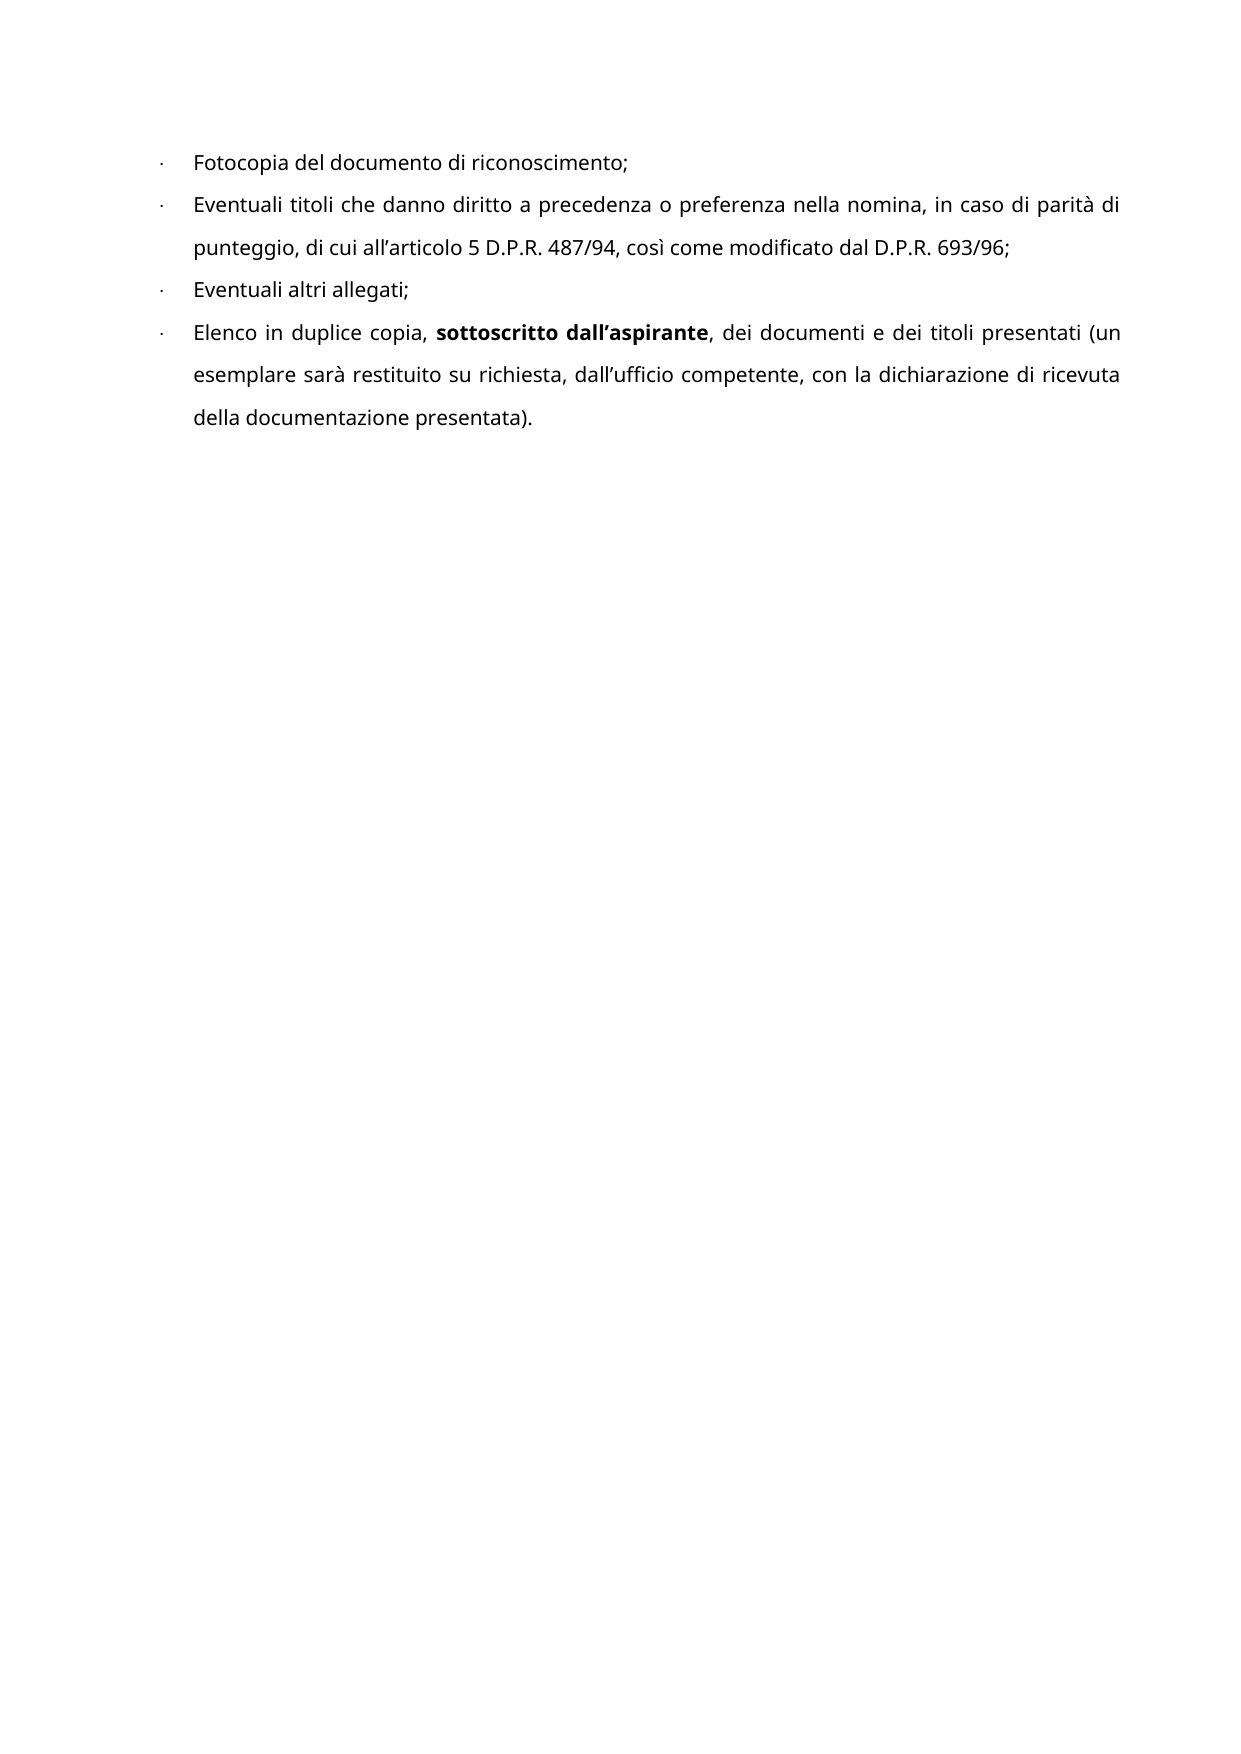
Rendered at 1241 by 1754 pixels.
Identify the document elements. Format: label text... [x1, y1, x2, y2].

list Eventuali altri allegati; [156, 275, 1122, 304]
list Elenco in duplice copia, sottoscritto dall’aspirante, dei documenti e dei titoli presentati (un esemplare sarà restituito su richiesta, dall’ufficio competente, con la dichiarazione di ricevuta della documentazione presentata). [156, 318, 1122, 432]
list Eventuali titoli che danno diritto a precedenza o preferenza nella nomina, in caso di parità di punteggio, di cui all’articolo 5 D.P.R. 487/94, così come modificato dal D.P.R. 693/96; [156, 190, 1122, 261]
list Fotocopia del documento di riconoscimento; [156, 148, 1122, 176]
